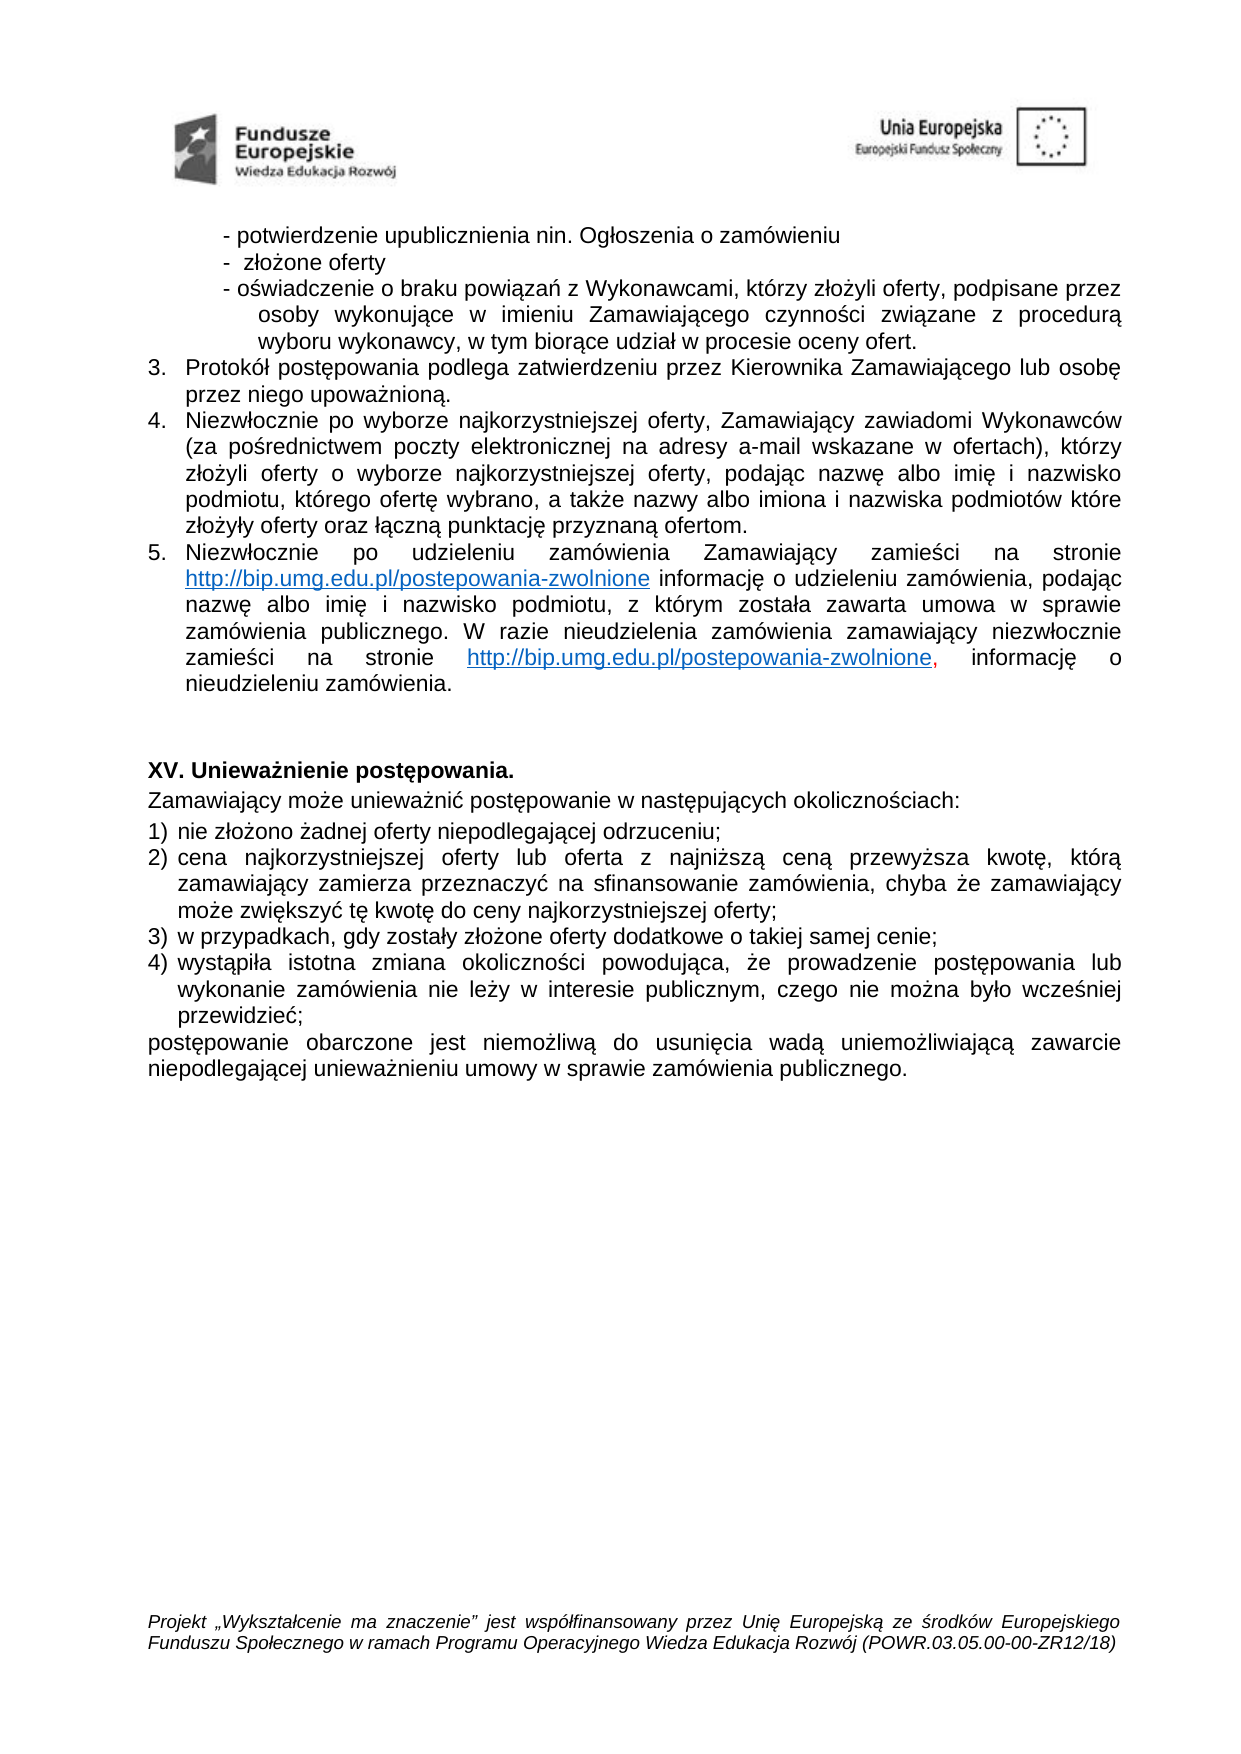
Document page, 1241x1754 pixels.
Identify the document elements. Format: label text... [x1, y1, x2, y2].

list - złożone oferty [223, 249, 1122, 275]
text XV. Unieważnienie postępowania. [148, 757, 1122, 783]
list Protokół postępowania podlega zatwierdzeniu przez Kierownika Zamawiającego lub osobę przez niego upoważnioną. [148, 354, 1122, 407]
list wystąpiła istotna zmiana okoliczności powodująca, że prowadzenie postępowania lub wykonanie zamówienia nie leży w interesie publicznym, czego nie można było wcześniej przewidzieć; [148, 949, 1122, 1028]
list - oświadczenie o braku powiązań z Wykonawcami, którzy złożyli oferty, podpisane przez osoby wykonujące w imieniu Zamawiającego czynności związane z procedurą wyboru wykonawcy, w tym biorące udział w procesie oceny ofert. [223, 275, 1122, 354]
list Niezwłocznie po udzieleniu zamówienia Zamawiający zamieści na stronie http://bip.umg.edu.pl/postepowania-zwolnione informację o udzieleniu zamówienia, podając nazwę albo imię i nazwisko podmiotu, z którym została zawarta umowa w sprawie zamówienia publicznego. W razie nieudzielenia zamówienia zamawiający niezwłocznie zamieści na stronie http://bip.umg.edu.pl/postepowania-zwolnione, informację o nieudzieleniu zamówienia. [148, 539, 1122, 697]
list w przypadkach, gdy zostały złożone oferty dodatkowe o takiej samej cenie; [148, 923, 1122, 949]
list cena najkorzystniejszej oferty lub oferta z najniższą ceną przewyższa kwotę, którą zamawiający zamierza przeznaczyć na sfinansowanie zamówienia, chyba że zamawiający może zwiększyć tę kwotę do ceny najkorzystniejszej oferty; [148, 844, 1122, 923]
picture [147, 73, 1103, 223]
text Zamawiający może unieważnić postępowanie w następujących okolicznościach: [148, 787, 1122, 814]
list Niezwłocznie po wyborze najkorzystniejszej oferty, Zamawiający zawiadomi Wykonawców (za pośrednictwem poczty elektronicznej na adresy a-mail wskazane w ofertach), którzy złożyli oferty o wyborze najkorzystniejszej oferty, podając nazwę albo imię i nazwisko podmiotu, którego ofertę wybrano, a także nazwy albo imiona i nazwiska podmiotów które złożyły oferty oraz łączną punktację przyznaną ofertom. [148, 407, 1122, 539]
list nie złożono żadnej oferty niepodlegającej odrzuceniu; [148, 818, 1122, 844]
list postępowanie obarczone jest niemożliwą do usunięcia wadą uniemożliwiającą zawarcie niepodlegającej unieważnieniu umowy w sprawie zamówienia publicznego. [148, 1028, 1122, 1081]
list - potwierdzenie upublicznienia nin. Ogłoszenia o zamówieniu [223, 222, 1122, 249]
